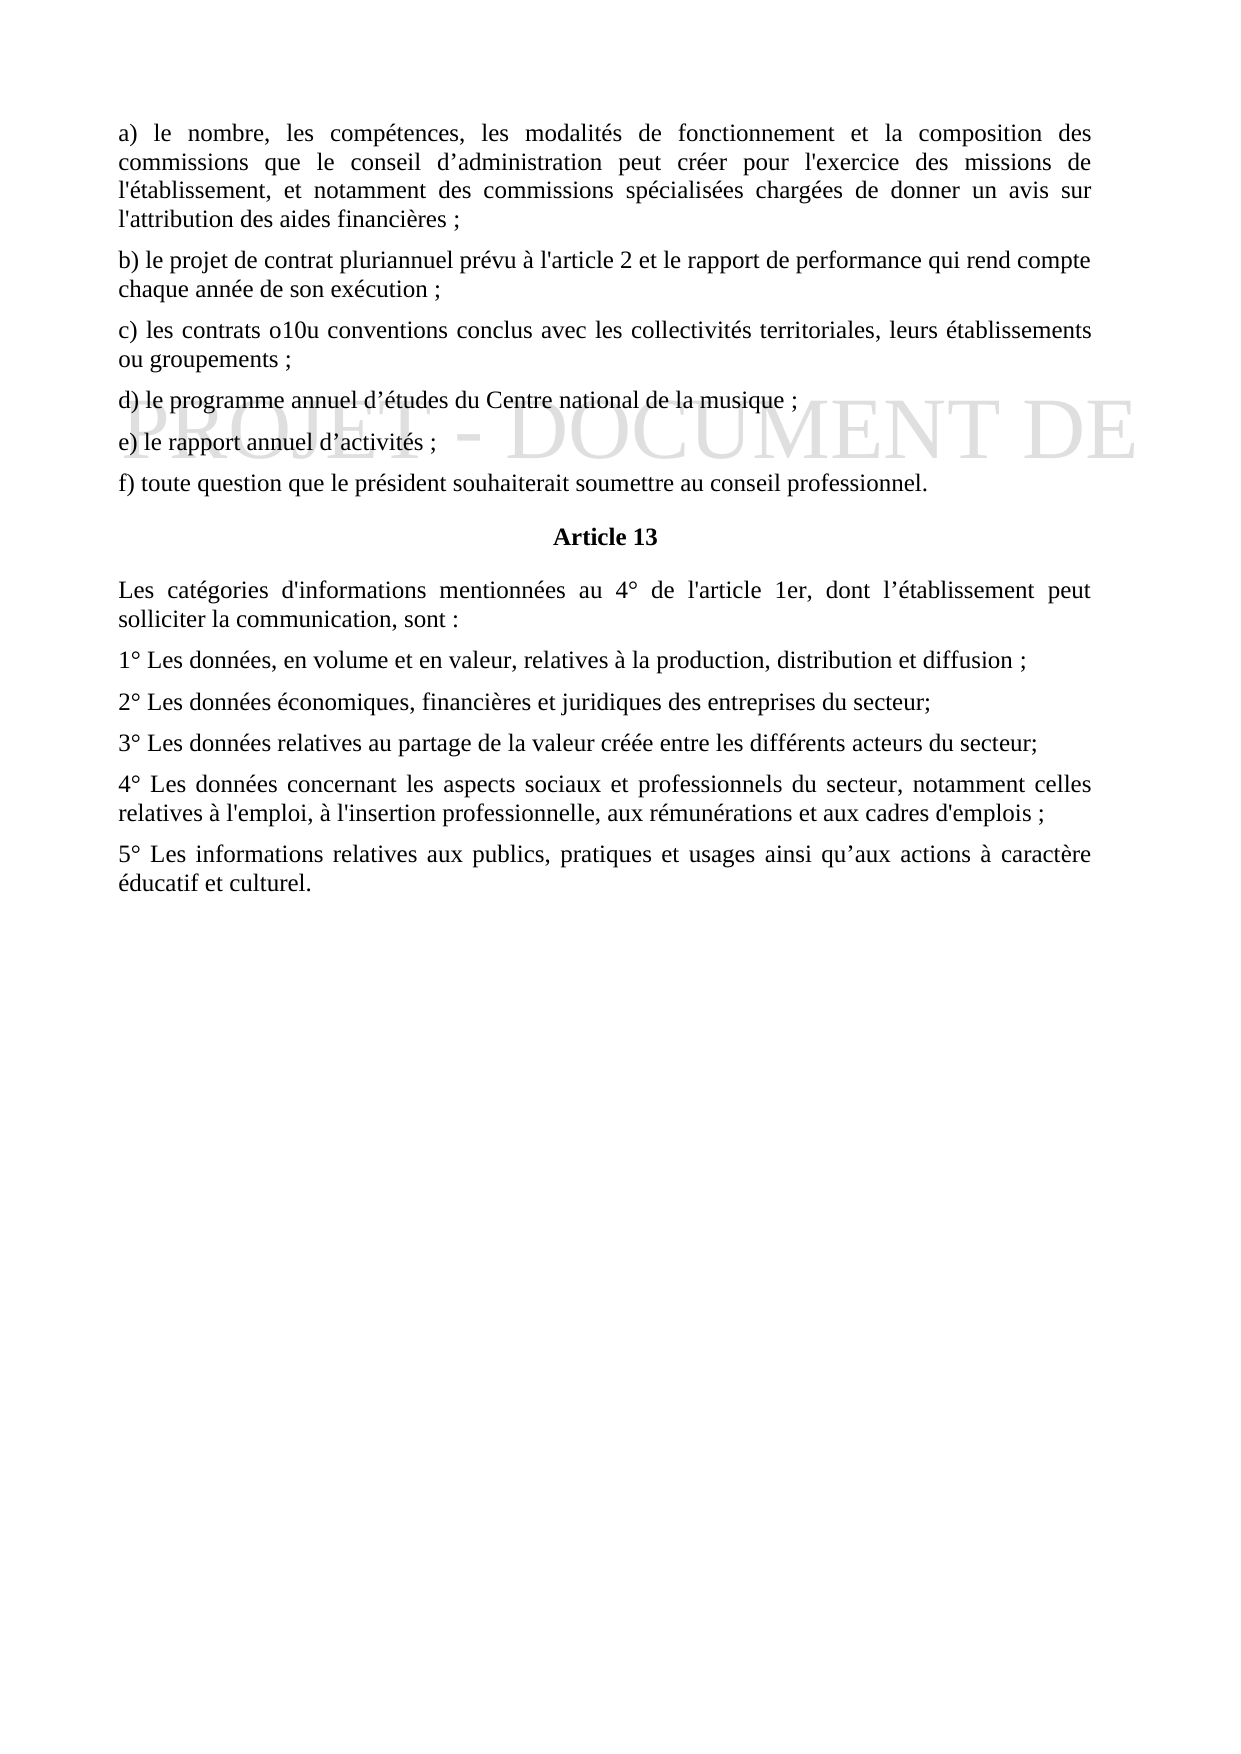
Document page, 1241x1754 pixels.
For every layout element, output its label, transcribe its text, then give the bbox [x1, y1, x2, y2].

text 2° Les données économiques, financières et juridiques des entreprises du secteur; [118, 687, 1092, 716]
text 3° Les données relatives au partage de la valeur créée entre les différents acteurs du secteur; [118, 728, 1092, 757]
text 5° Les informations relatives aux publics, pratiques et usages ainsi qu’aux actions à caractère éducatif et culturel. [118, 839, 1092, 897]
text Article 13 [118, 522, 1092, 551]
text Les catégories d'informations mentionnées au 4° de l'article 1er, dont l’établissement peut solliciter la communication, sont : [118, 576, 1092, 633]
text f) toute question que le président souhaiterait soumettre au conseil professionnel. [118, 468, 1092, 497]
text c) les contrats o10u conventions conclus avec les collectivités territoriales, leurs établissements ou groupements ; [118, 316, 1092, 373]
text d) le programme annuel d’études du Centre national de la musique ; [118, 386, 1092, 414]
text b) le projet de contrat pluriannuel prévu à l'article 2 et le rapport de performance qui rend compte chaque année de son exécution ; [118, 246, 1092, 303]
text a) le nombre, les compétences, les modalités de fonctionnement et la composition des commissions que le conseil d’administration peut créer pour l'exercice des missions de l'établissement, et notamment des commissions spécialisées chargées de donner un avis sur l'attribution des aides financières ; [118, 118, 1092, 233]
text 1° Les données, en volume et en valeur, relatives à la production, distribution et diffusion ; [118, 646, 1092, 674]
text e) le rapport annuel d’activités ; [118, 427, 1092, 456]
text 4° Les données concernant les aspects sociaux et professionnels du secteur, notamment celles relatives à l'emploi, à l'insertion professionnelle, aux rémunérations et aux cadres d'emplois ; [118, 769, 1092, 827]
